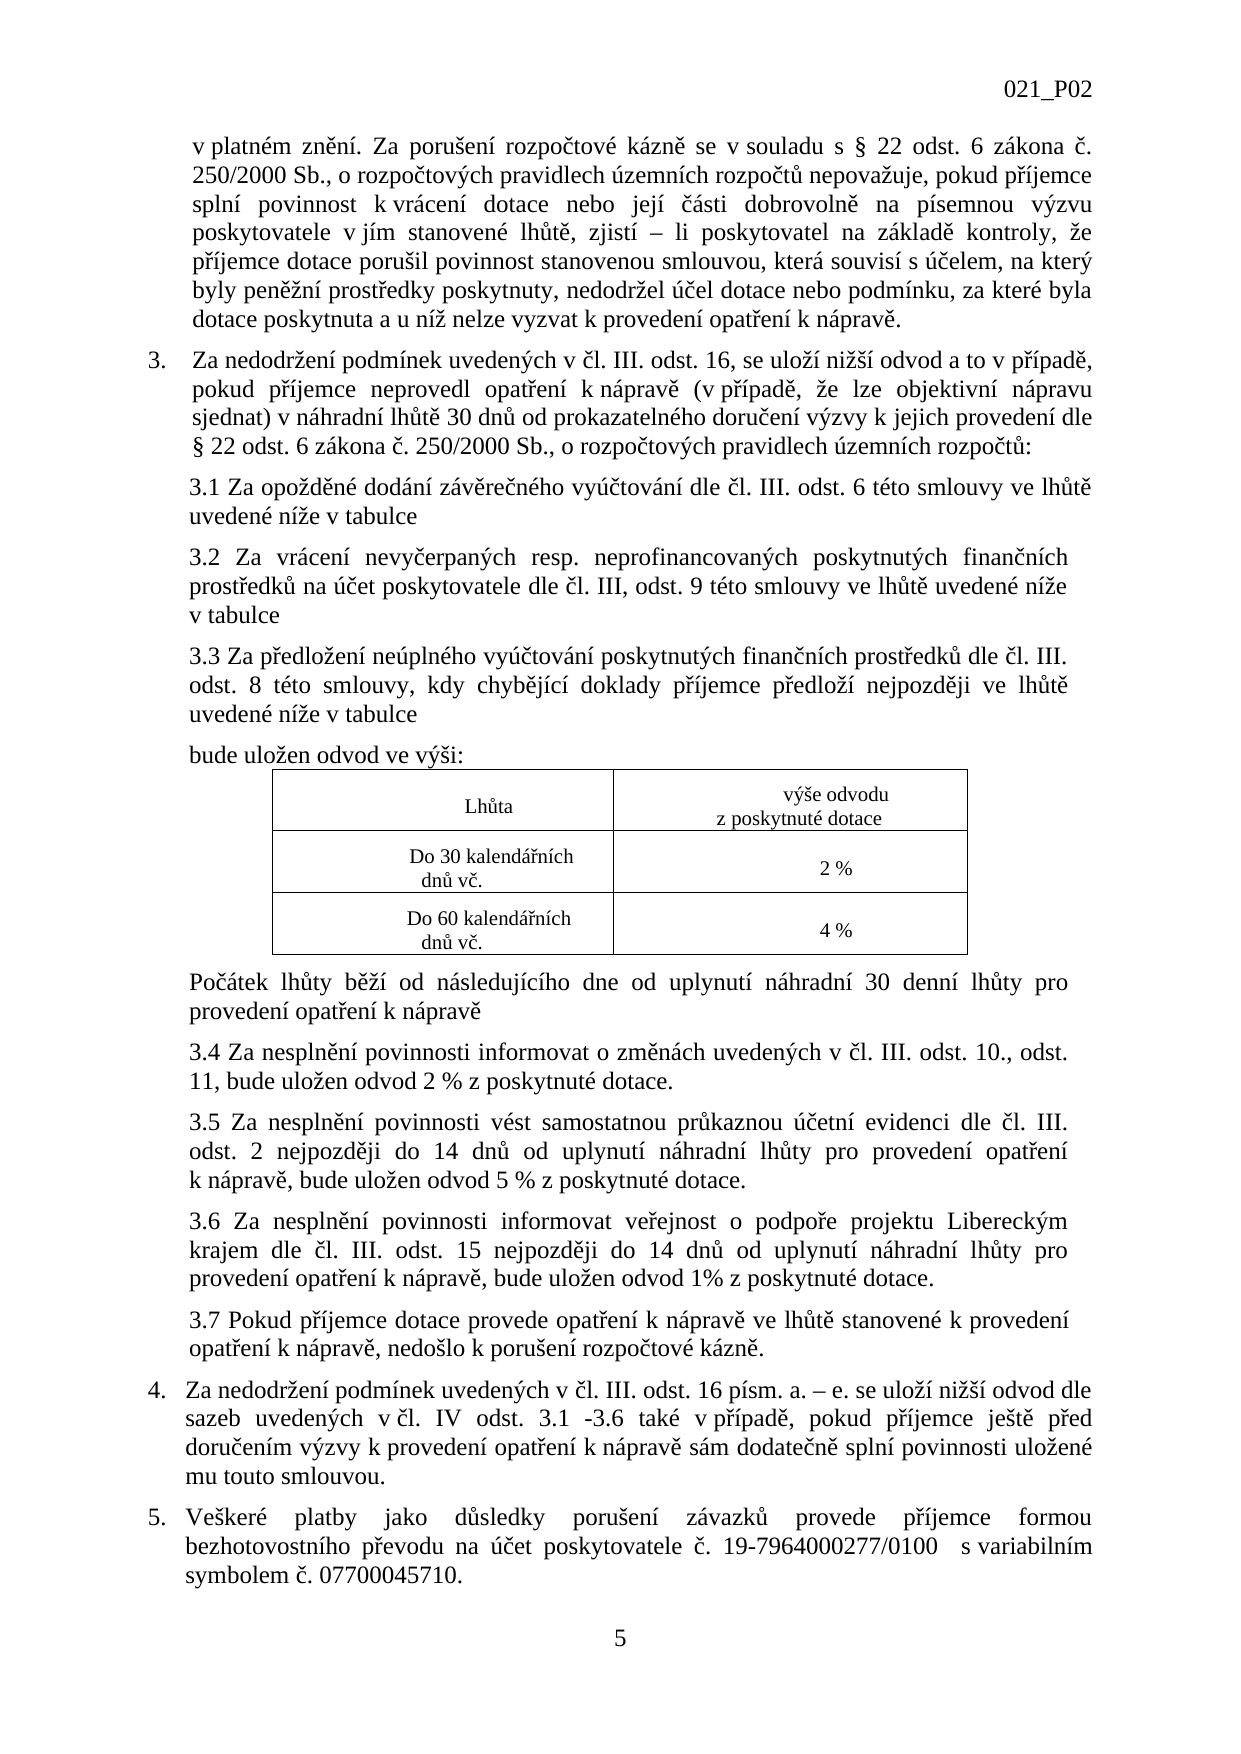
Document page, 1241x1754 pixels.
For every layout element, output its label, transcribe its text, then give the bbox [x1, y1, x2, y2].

text bude uložen odvod ve výši: [189, 740, 1069, 769]
text 3.2 Za vrácení nevyčerpaných resp. neprofinancovaných poskytnutých finančních prostředků na účet poskytovatele dle čl. III, odst. 9 této smlouvy ve lhůtě uvedené níže v tabulce [189, 542, 1069, 629]
text 3.7 Pokud příjemce dotace provede opatření k nápravě ve lhůtě stanovené k provedení opatření k nápravě, nedošlo k porušení rozpočtové kázně. [189, 1305, 1069, 1362]
table_header Lhůta [273, 770, 613, 830]
table_cell 2 % [614, 831, 967, 892]
text Počátek lhůty běží od následujícího dne od uplynutí náhradní 30 denní lhůty pro provedení opatření k nápravě [189, 967, 1069, 1025]
text 3.4 Za nesplnění povinnosti informovat o změnách uvedených v čl. III. odst. 10., odst. 11, bude uložen odvod 2 % z poskytnuté dotace. [189, 1037, 1069, 1095]
list Za nedodržení podmínek uvedených v čl. III. odst. 16 písm. a. – e. se uloží nižší odvod dle sazeb uvedených v čl. IV odst. 3.1 -3.6 také v případě, pokud příjemce ještě před doručením výzvy k provedení opatření k nápravě sám dodatečně splní povinnosti uložené mu touto smlouvou. [148, 1375, 1093, 1490]
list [148, 131, 1093, 332]
list Veškeré platby jako důsledky porušení závazků provede příjemce formou bezhotovostního převodu na účet poskytovatele č. 19-7964000277/0100 s variabilním symbolem č. 07700045710. [148, 1502, 1093, 1588]
table_header výše odvodu z poskytnuté dotace [614, 770, 967, 830]
list Za nedodržení podmínek uvedených v čl. III. odst. 16, se uloží nižší odvod a to v případě, pokud příjemce neprovedl opatření k nápravě (v případě, že lze objektivní nápravu sjednat) v náhradní lhůtě 30 dnů od prokazatelného doručení výzvy k jejich provedení dle § 22 odst. 6 zákona č. 250/2000 Sb., o rozpočtových pravidlech územních rozpočtů: [148, 345, 1093, 460]
table_cell Do 60 kalendářních dnů vč. [273, 893, 613, 954]
text 3.6 Za nesplnění povinnosti informovat veřejnost o podpoře projektu Libereckým krajem dle čl. III. odst. 15 nejpozději do 14 dnů od uplynutí náhradní lhůty pro provedení opatření k nápravě, bude uložen odvod 1% z poskytnuté dotace. [189, 1206, 1069, 1292]
text 3.5 Za nesplnění povinnosti vést samostatnou průkaznou účetní evidenci dle čl. III. odst. 2 nejpozději do 14 dnů od uplynutí náhradní lhůty pro provedení opatření k nápravě, bude uložen odvod 5 % z poskytnuté dotace. [189, 1107, 1069, 1193]
table_cell 4 % [614, 893, 967, 954]
text 3.1 Za opožděné dodání závěrečného vyúčtování dle čl. III. odst. 6 této smlouvy ve lhůtě uvedené níže v tabulce [189, 472, 1093, 530]
table_cell Do 30 kalendářních dnů vč. [273, 831, 613, 892]
text 3.3 Za předložení neúplného vyúčtování poskytnutých finančních prostředků dle čl. III. odst. 8 této smlouvy, kdy chybějící doklady příjemce předloží nejpozději ve lhůtě uvedené níže v tabulce [189, 641, 1069, 727]
